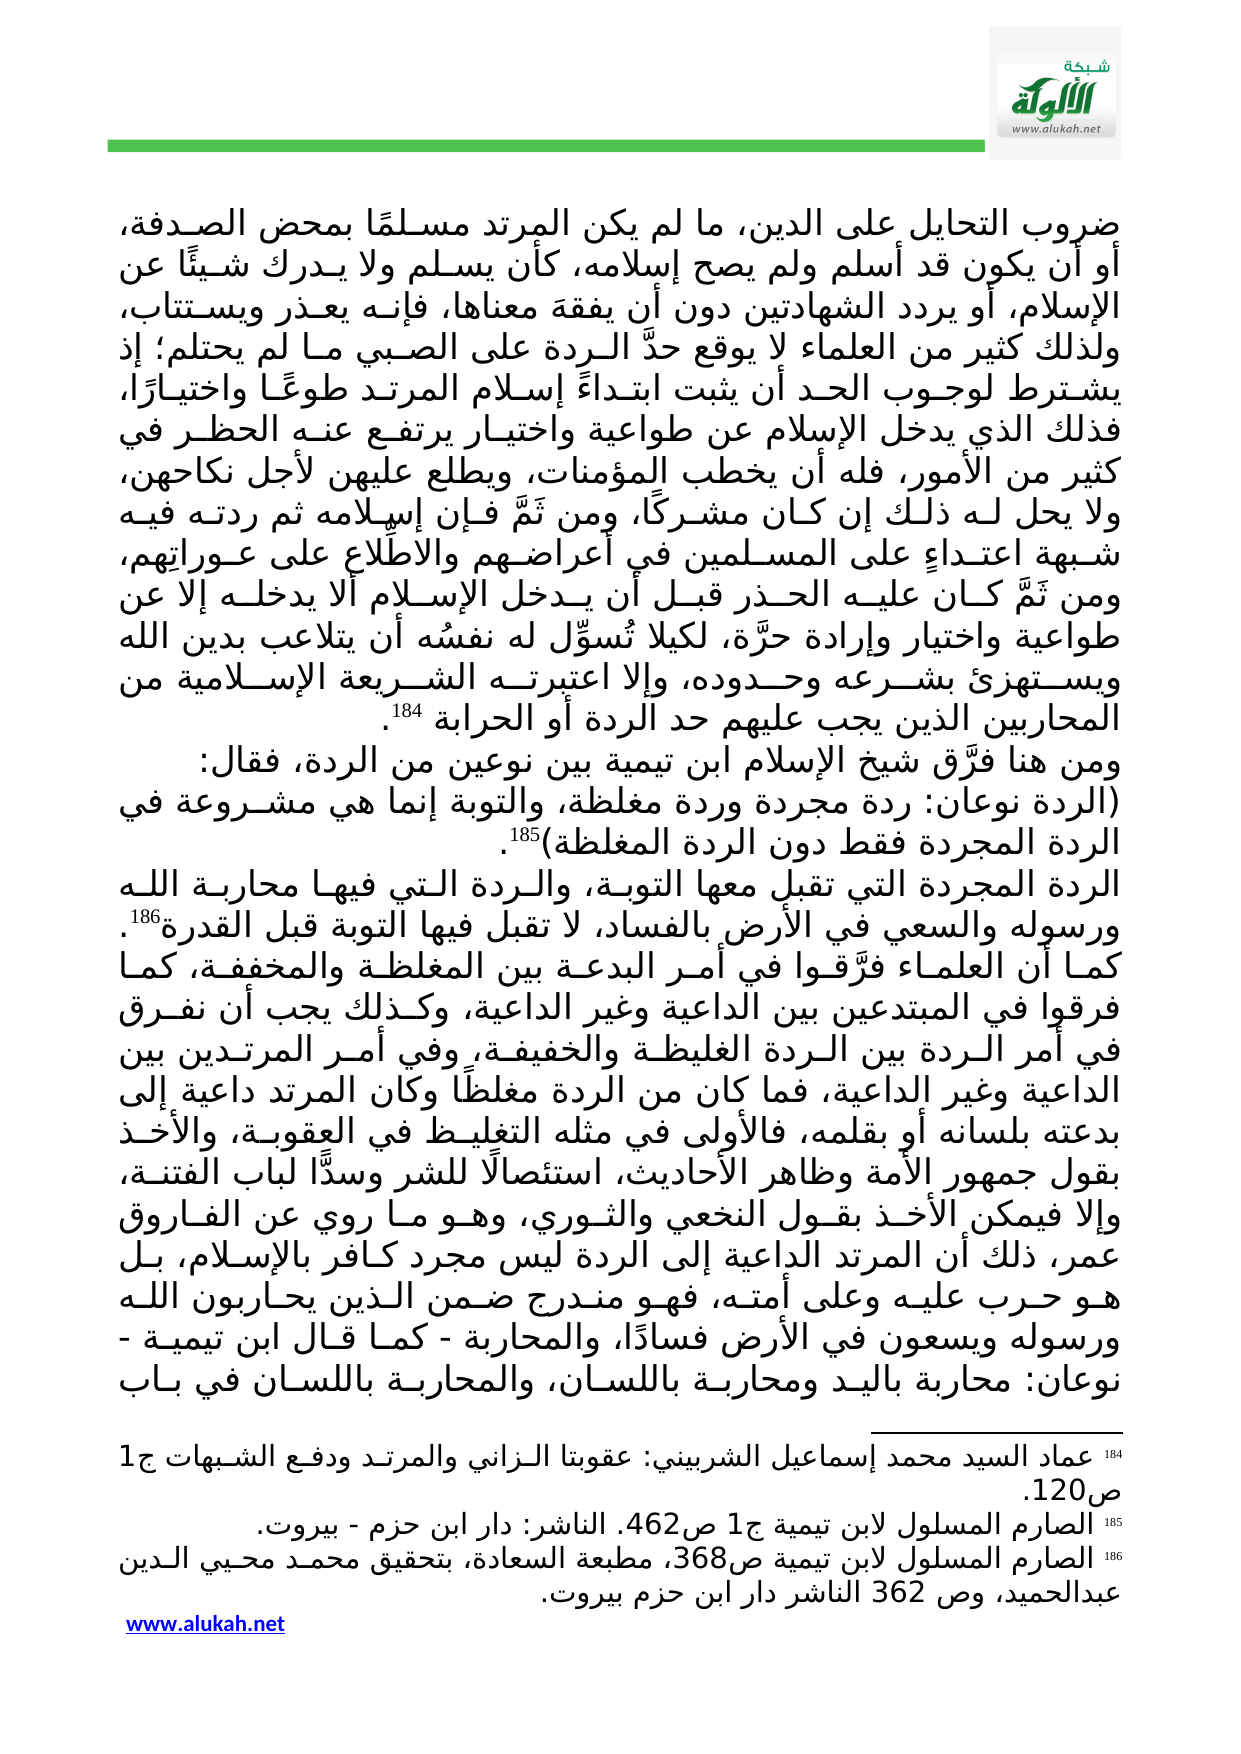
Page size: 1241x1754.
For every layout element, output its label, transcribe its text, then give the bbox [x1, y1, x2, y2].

text ومن هنا فرَّق شيخ الإسلام ابن تيمية بين نوعين من الردة، فقال: [118, 739, 1122, 780]
text (الردة نوعان: ردة مجردة وردة مغلظة، والتوبة إنما هي مشروعة في الردة المجردة فقط دون الردة المغلظة). [118, 780, 1122, 863]
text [118, 203, 1122, 739]
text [118, 946, 1122, 1399]
text الردة المجردة التي تقبل معها التوبة، والردة التي فيها محاربة الله ورسوله والسعي في الأرض بالفساد، لا تقبل فيها التوبة قبل القدرة. [118, 863, 1122, 946]
